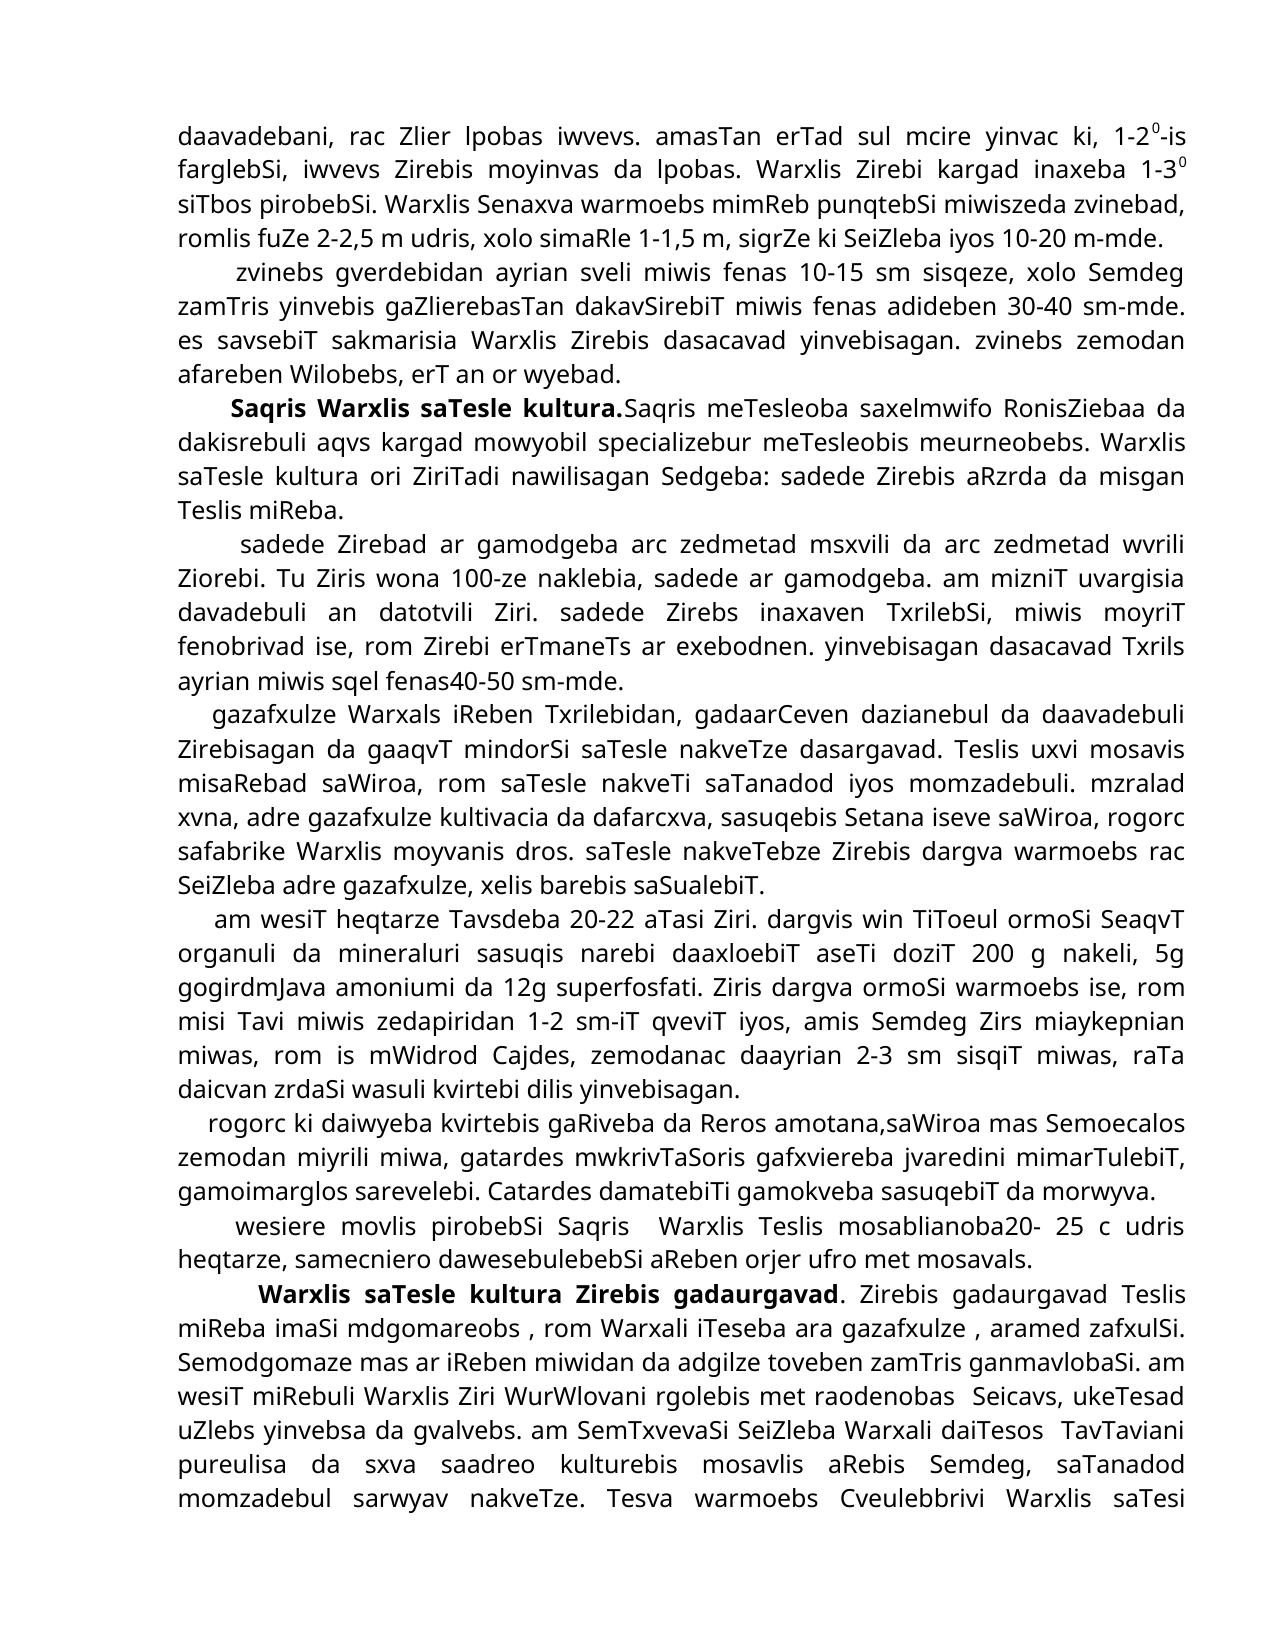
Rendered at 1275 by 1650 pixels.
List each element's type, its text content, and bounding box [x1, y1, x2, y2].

text wesiere movlis pirobebSi Saqris Warxlis Teslis mosablianoba20- 25 c udris heqtarze, samecniero dawesebulebebSi aReben orjer ufro met mosavals. [177, 1208, 1186, 1276]
text gazafxulze Warxals iReben Txrilebidan, gadaarCeven dazianebul da daavadebuli Zirebisagan da gaaqvT mindorSi saTesle nakveTze dasargavad. Teslis uxvi mosavis misaRebad saWiroa, rom saTesle nakveTi saTanadod iyos momzadebuli. mzralad xvna, adre gazafxulze kultivacia da dafarcxva, sasuqebis Setana iseve saWiroa, rogorc safabrike Warxlis moyvanis dros. saTesle nakveTebze Zirebis dargva warmoebs rac SeiZleba adre gazafxulze, xelis barebis saSualebiT. [177, 697, 1186, 902]
text rogorc ki daiwyeba kvirtebis gaRiveba da Reros amotana,saWiroa mas Semoecalos zemodan miyrili miwa, gatardes mwkrivTaSoris gafxviereba jvaredini mimarTulebiT, gamoimarglos sarevelebi. Catardes damatebiTi gamokveba sasuqebiT da morwyva. [177, 1106, 1186, 1208]
text am wesiT heqtarze Tavsdeba 20-22 aTasi Ziri. dargvis win TiToeul ormoSi SeaqvT organuli da mineraluri sasuqis narebi daaxloebiT aseTi doziT 200 g nakeli, 5g gogirdmJava amoniumi da 12g superfosfati. Ziris dargva ormoSi warmoebs ise, rom misi Tavi miwis zedapiridan 1-2 sm-iT qveviT iyos, amis Semdeg Zirs miaykepnian miwas, rom is mWidrod Cajdes, zemodanac daayrian 2-3 sm sisqiT miwas, raTa daicvan zrdaSi wasuli kvirtebi dilis yinvebisagan. [177, 902, 1186, 1106]
text Saqris Warxlis saTesle kultura.Saqris meTesleoba saxelmwifo RonisZiebaa da dakisrebuli aqvs kargad mowyobil specializebur meTesleobis meurneobebs. Warxlis saTesle kultura ori ZiriTadi nawilisagan Sedgeba: sadede Zirebis aRzrda da misgan Teslis miReba. [177, 391, 1186, 527]
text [177, 118, 1186, 254]
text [177, 1276, 1186, 1515]
text zvinebs gverdebidan ayrian sveli miwis fenas 10-15 sm sisqeze, xolo Semdeg zamTris yinvebis gaZlierebasTan dakavSirebiT miwis fenas adideben 30-40 sm-mde. es savsebiT sakmarisia Warxlis Zirebis dasacavad yinvebisagan. zvinebs zemodan afareben Wilobebs, erT an or wyebad. [177, 254, 1186, 391]
text sadede Zirebad ar gamodgeba arc zedmetad msxvili da arc zedmetad wvrili Ziorebi. Tu Ziris wona 100-ze naklebia, sadede ar gamodgeba. am mizniT uvargisia davadebuli an datotvili Ziri. sadede Zirebs inaxaven TxrilebSi, miwis moyriT fenobrivad ise, rom Zirebi erTmaneTs ar exebodnen. yinvebisagan dasacavad Txrils ayrian miwis sqel fenas40-50 sm-mde. [177, 527, 1186, 697]
